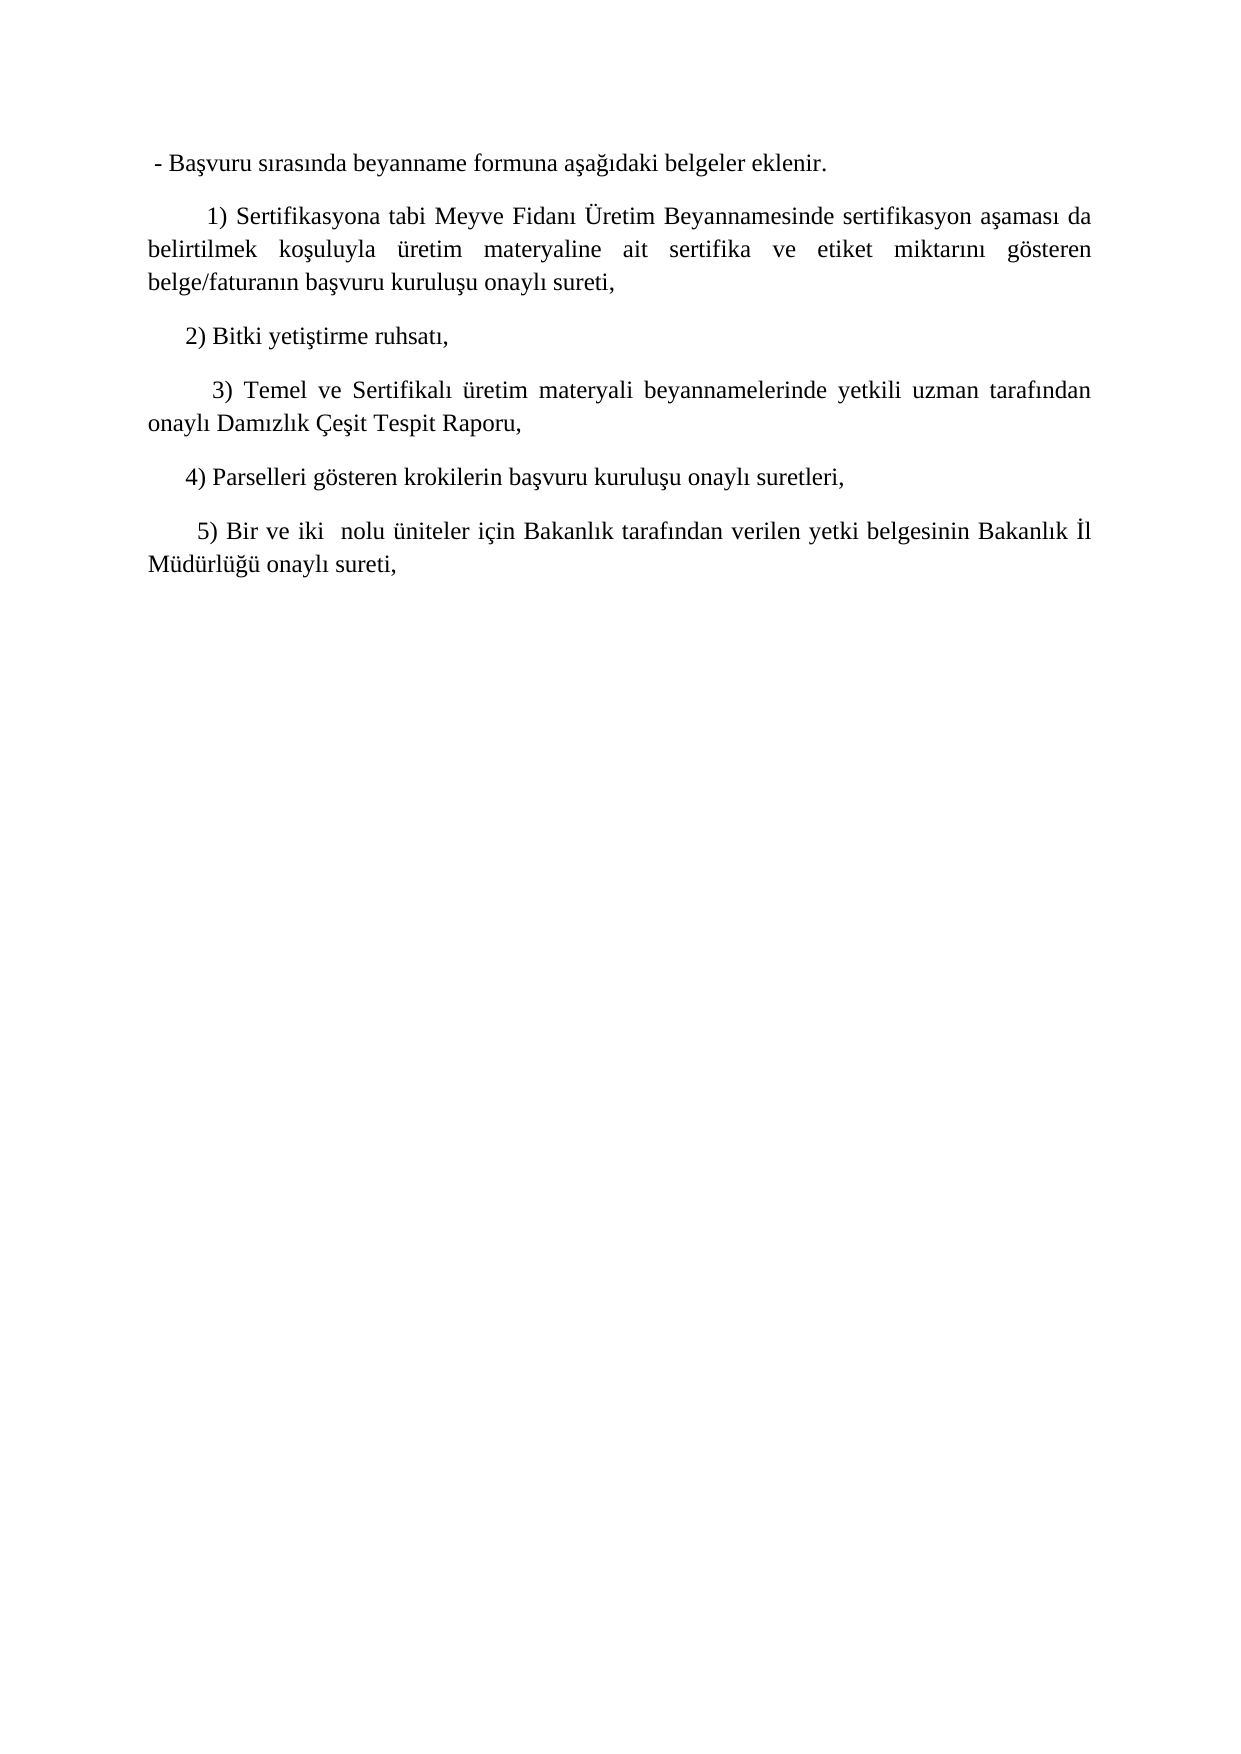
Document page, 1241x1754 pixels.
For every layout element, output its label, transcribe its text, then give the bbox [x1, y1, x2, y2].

text 2) Bitki yetiştirme ruhsatı, [148, 321, 1093, 350]
text 4) Parselleri gösteren krokilerin başvuru kuruluşu onaylı suretleri, [148, 462, 1093, 491]
text 3) Temel ve Sertifikalı üretim materyali beyannamelerinde yetkili uzman tarafından onaylı Damızlık Çeşit Tespit Raporu, [148, 375, 1093, 437]
text - Başvuru sırasında beyanname formuna aşağıdaki belgeler eklenir. [148, 148, 1093, 176]
text 5) Bir ve iki nolu üniteler için Bakanlık tarafından verilen yetki belgesinin Bakanlık İl Müdürlüğü onaylı sureti, [148, 516, 1093, 578]
text 1) Sertifikasyona tabi Meyve Fidanı Üretim Beyannamesinde sertifikasyon aşaması da belirtilmek koşuluyla üretim materyaline ait sertifika ve etiket miktarını gösteren belge/faturanın başvuru kuruluşu onaylı sureti, [148, 201, 1093, 296]
